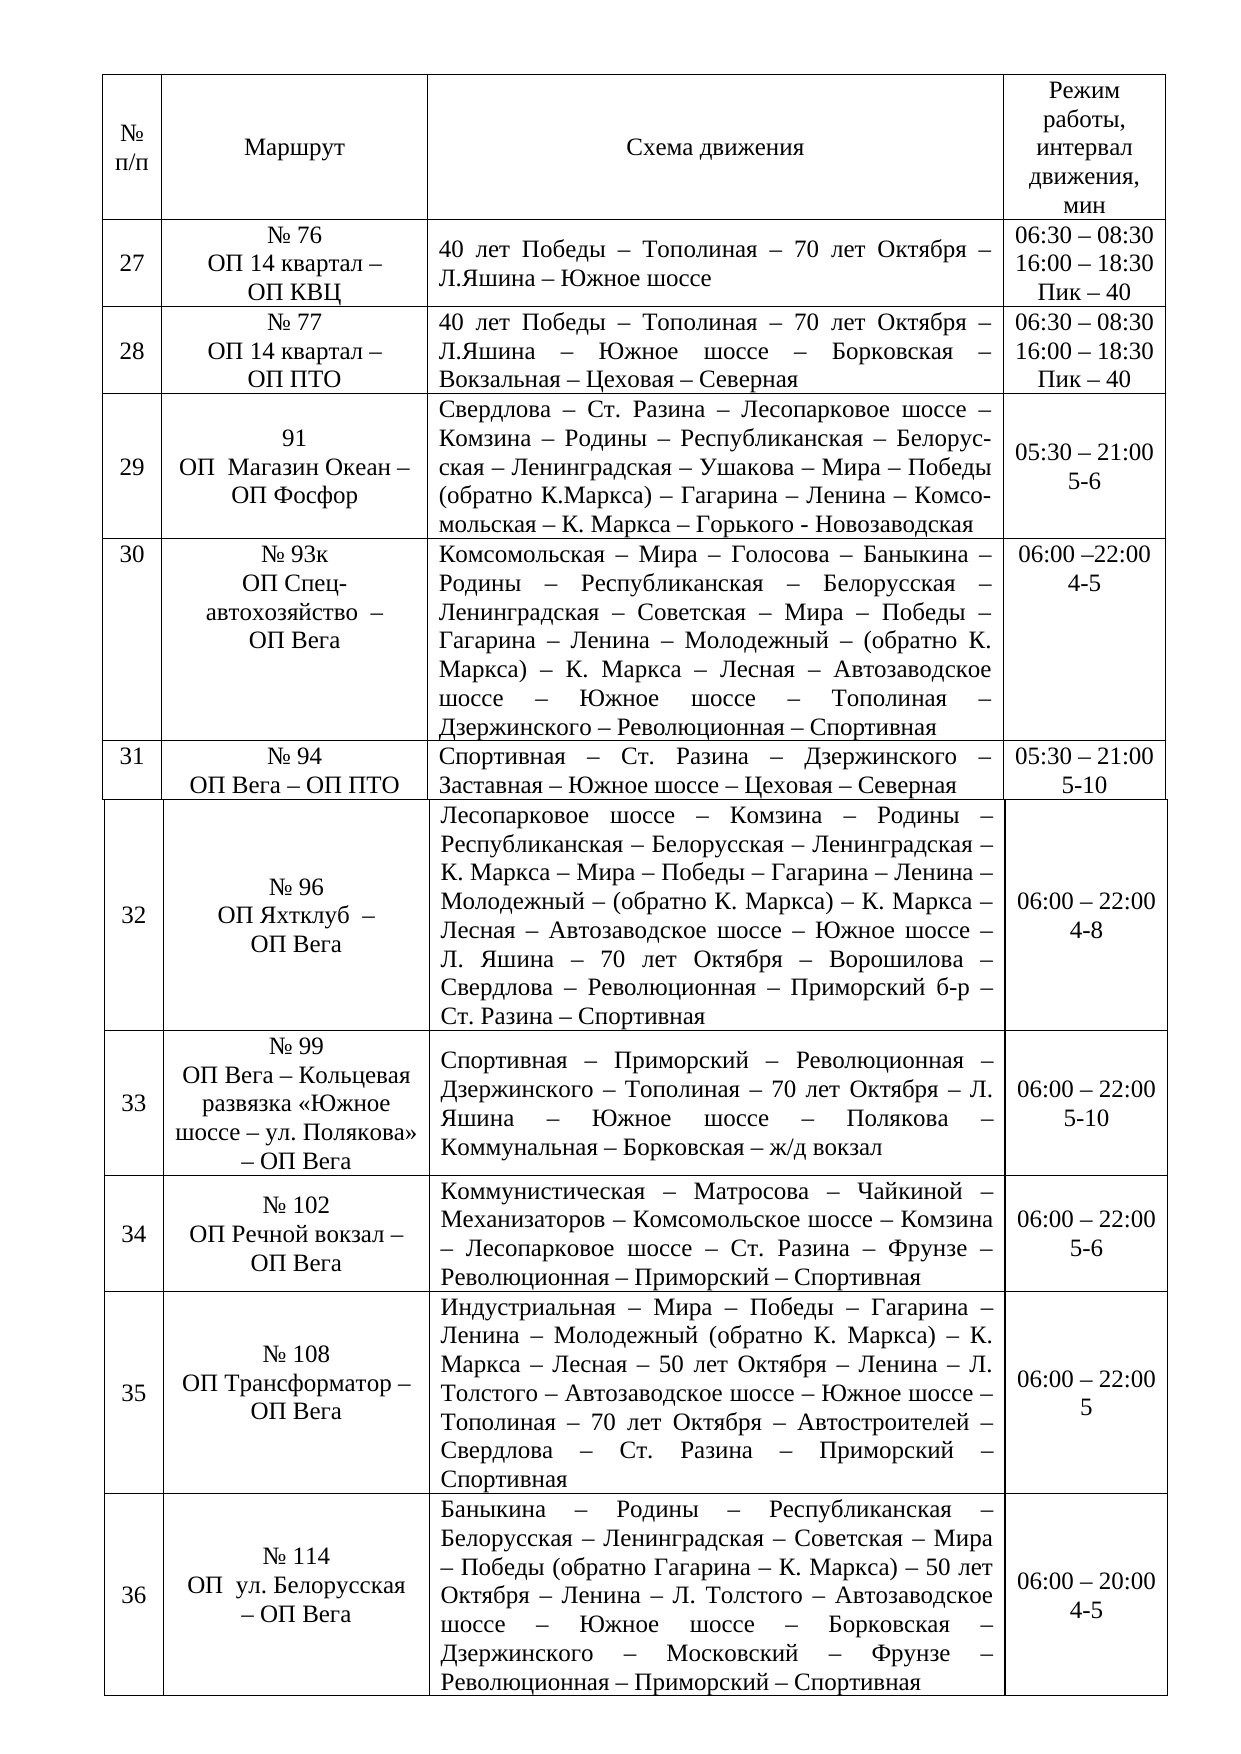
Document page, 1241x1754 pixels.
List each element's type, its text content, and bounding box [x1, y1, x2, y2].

table_cell № 93к ОП Спец-автохозяйство – ОП Вега [162, 539, 427, 740]
table_cell 30 [103, 539, 161, 740]
table_cell Спортивная – Ст. Разина – Дзержинского – Заставная – Южное шоссе – Цеховая – Северная [428, 741, 1003, 799]
table_cell 06:00 –22:00 4-5 [1004, 539, 1165, 740]
table_cell Маршрут [162, 75, 427, 219]
table_cell № п/п [103, 75, 161, 219]
table_cell Индустриальная – Мира – Победы – Гагарина – Ленина – Молодежный (обратно К. Маркса) – К. Маркса – Лесная – 50 лет Октября – Ленина – Л. Толстого – Автозаводское шоссе – Южное шоссе – Тополиная – 70 лет Октября – Автостроителей – Свердлова – Ст. Разина – Приморский – Спортивная [430, 1292, 1004, 1493]
table_cell 34 [105, 1176, 163, 1291]
table_cell Режим работы, интервал движения, мин [1004, 75, 1165, 219]
table_cell 05:30 – 21:00 5-6 [1004, 394, 1165, 538]
table_cell Баныкина – Родины – Республиканская – Белорусская – Ленинградская – Советская – Мира – Победы (обратно Гагарина – К. Маркса) – 50 лет Октября – Ленина – Л. Толстого – Автозаводское шоссе – Южное шоссе – Борковская – Дзержинского – Московский – Фрунзе – Революционная – Приморский – Спортивная [430, 1494, 1004, 1695]
table_cell 06:00 – 22:00 5-6 [1006, 1176, 1167, 1291]
table_cell № 96 ОП Яхтклуб – ОП Вега [164, 800, 429, 1030]
table_cell № 102 ОП Речной вокзал – ОП Вега [164, 1176, 429, 1291]
table_cell 06:30 – 08:30 16:00 – 18:30 Пик – 40 [1004, 307, 1165, 393]
table_cell № 99 ОП Вега – Кольцевая развязка «Южное шоссе – ул. Полякова» – ОП Вега [164, 1031, 429, 1175]
table_cell 28 [103, 307, 161, 393]
table_cell 35 [105, 1292, 163, 1493]
table_cell 06:00 – 22:00 4-8 [1006, 800, 1167, 1030]
table_cell № 108 ОП Трансформатор – ОП Вега [164, 1292, 429, 1493]
table_cell 06:00 – 22:00 5-10 [1006, 1031, 1167, 1175]
table_cell 06:30 – 08:30 16:00 – 18:30 Пик – 40 [1004, 220, 1165, 306]
table_cell № 94 ОП Вега – ОП ПТО [162, 741, 427, 799]
table_cell 32 [105, 800, 163, 1030]
table_cell 31 [103, 741, 161, 799]
table_cell Схема движения [428, 75, 1003, 219]
table_cell 40 лет Победы – Тополиная – 70 лет Октября – Л.Яшина – Южное шоссе [428, 220, 1003, 306]
table_cell 33 [105, 1031, 163, 1175]
table_cell 91 ОП Магазин Океан –ОП Фосфор [162, 394, 427, 538]
table_cell 29 [103, 394, 161, 538]
table_cell № 114 ОП ул. Белорусская – ОП Вега [164, 1494, 429, 1695]
table_cell Комсомольская – Мира – Голосова – Баныкина – Родины – Республиканская – Белорусская – Ленинградская – Советская – Мира – Победы – Гагарина – Ленина – Молодежный – (обратно К. Маркса) – К. Маркса – Лесная – Автозаводское шоссе – Южное шоссе – Тополиная – Дзержинского – Революционная – Спортивная [428, 539, 1003, 740]
table_cell 40 лет Победы – Тополиная – 70 лет Октября – Л.Яшина – Южное шоссе – Борковская – Вокзальная – Цеховая – Северная [428, 307, 1003, 393]
table_cell 06:00 – 20:00 4-5 [1006, 1494, 1167, 1695]
table_cell Свердлова – Ст. Разина – Лесопарковое шоссе – Комзина – Родины – Республиканская – Белорус-ская – Ленинградская – Ушакова – Мира – Победы (обратно К.Маркса) – Гагарина – Ленина – Комсо-мольская – К. Маркса – Горького - Новозаводская [428, 394, 1003, 538]
table_cell 27 [103, 220, 161, 306]
table_cell Лесопарковое шоссе – Комзина – Родины – Республиканская – Белорусская – Ленинградская – К. Маркса – Мира – Победы – Гагарина – Ленина – Молодежный – (обратно К. Маркса) – К. Маркса – Лесная – Автозаводское шоссе – Южное шоссе – Л. Яшина – 70 лет Октября – Ворошилова – Свердлова – Революционная – Приморский б-р – Ст. Разина – Спортивная [430, 800, 1004, 1030]
table_cell Спортивная – Приморский – Революционная – Дзержинского – Тополиная – 70 лет Октября – Л. Яшина – Южное шоссе – Полякова – Коммунальная – Борковская – ж/д вокзал [430, 1031, 1004, 1175]
table_cell 05:30 – 21:00 5-10 [1004, 741, 1165, 799]
table_cell 06:00 – 22:00 5 [1006, 1292, 1167, 1493]
table_cell 36 [105, 1494, 163, 1695]
table_cell № 77 ОП 14 квартал – ОП ПТО [162, 307, 427, 393]
table_cell Коммунистическая – Матросова – Чайкиной – Механизаторов – Комсомольское шоссе – Комзина – Лесопарковое шоссе – Ст. Разина – Фрунзе – Революционная – Приморский – Спортивная [430, 1176, 1004, 1291]
table_cell № 76 ОП 14 квартал – ОП КВЦ [162, 220, 427, 306]
